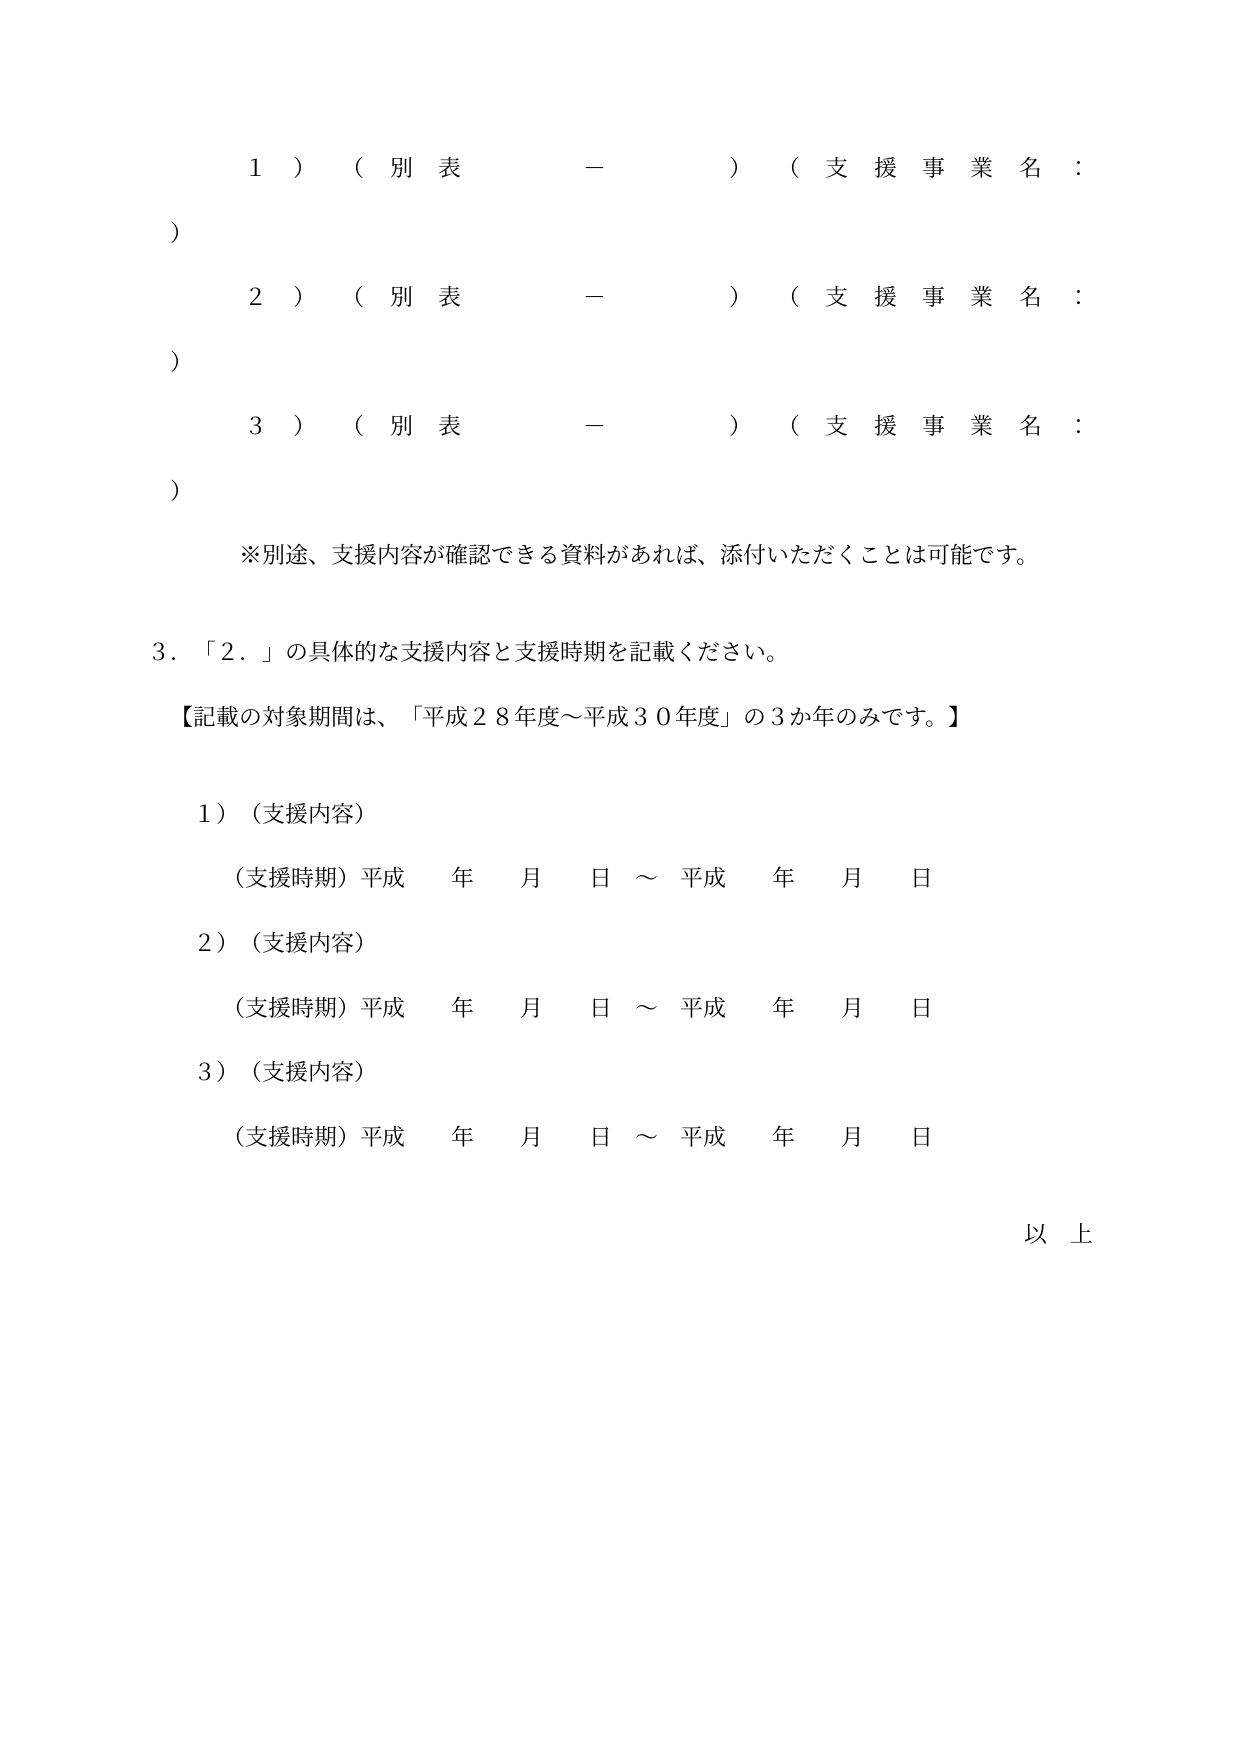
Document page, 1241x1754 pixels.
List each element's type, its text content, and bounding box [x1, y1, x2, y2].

text １）（支援内容） [148, 780, 1092, 845]
text （支援時期）平成 年 月 日 ～ 平成 年 月 日 [148, 974, 1092, 1038]
text 以 上 [148, 1200, 1092, 1264]
text （支援時期）平成 年 月 日 ～ 平成 年 月 日 [148, 1103, 1092, 1168]
text ３）（支援内容） [148, 1038, 1092, 1103]
text ※別途、支援内容が確認できる資料があれば、添付いただくことは可能です。 [148, 522, 1092, 586]
text １）（別表 － ）（支援事業名： ） [148, 134, 1092, 263]
text ２）（別表 － ）（支援事業名： ） [148, 263, 1092, 393]
text ３）（別表 － ）（支援事業名： ） [148, 393, 1092, 522]
text ２）（支援内容） [148, 909, 1092, 974]
text 【記載の対象期間は、「平成２８年度～平成３０年度」の３か年のみです。】 [148, 683, 1092, 748]
text （支援時期）平成 年 月 日 ～ 平成 年 月 日 [148, 845, 1092, 909]
text ３．「２．」の具体的な支援内容と支援時期を記載ください。 [148, 619, 1092, 683]
